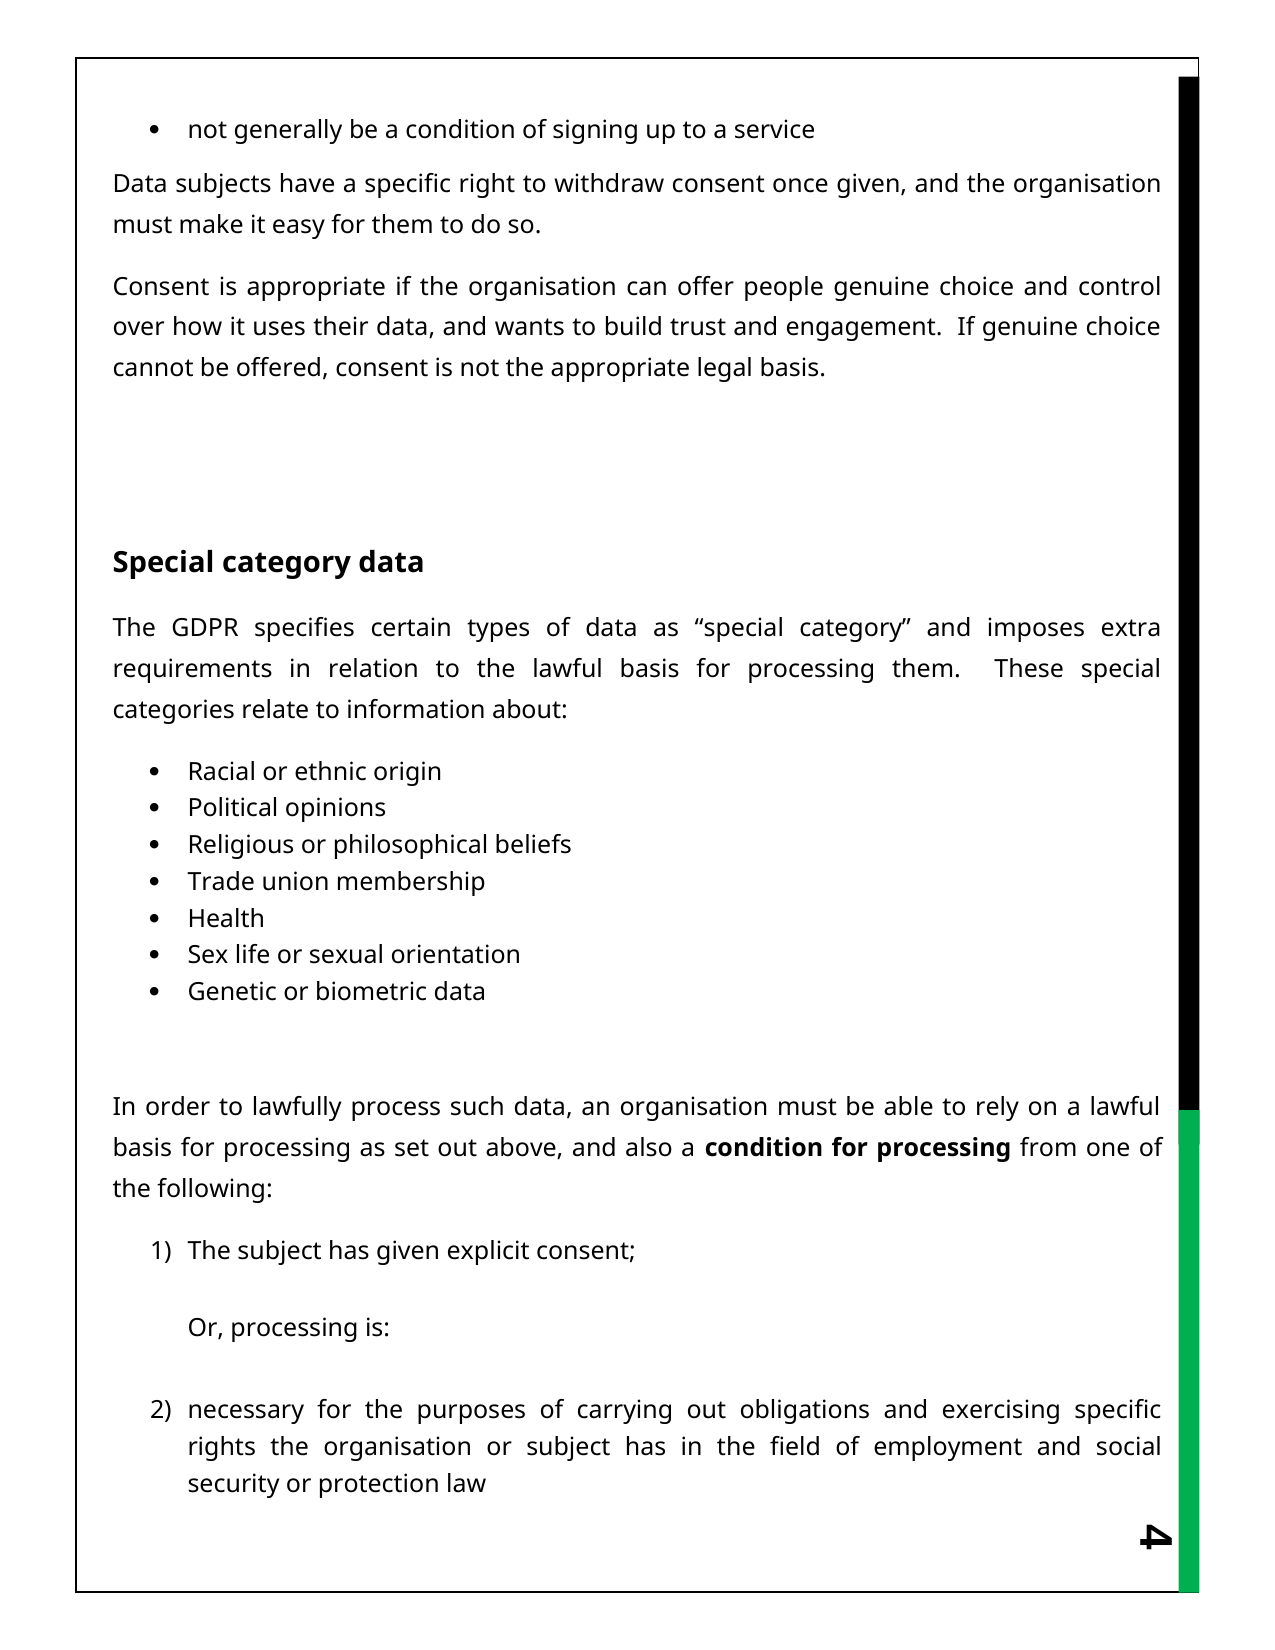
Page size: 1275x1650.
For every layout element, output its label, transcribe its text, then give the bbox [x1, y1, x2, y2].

list Sex life or sexual orientation [150, 937, 1163, 971]
list Racial or ethnic origin [150, 753, 1163, 787]
list Trade union membership [150, 864, 1163, 898]
list Health [150, 900, 1163, 934]
list Political opinions [150, 790, 1163, 824]
list Religious or philosophical beliefs [150, 827, 1163, 861]
text Consent is appropriate if the organisation can offer people genuine choice and control over how it uses their data, and wants to build trust and engagement. If genuine choice cannot be offered, consent is not the appropriate legal basis. [112, 268, 1163, 384]
list The subject has given explicit consent; [150, 1232, 1163, 1266]
list necessary for the purposes of carrying out obligations and exercising specific rights the organisation or subject has in the field of employment and social security or protection law [150, 1392, 1163, 1499]
list Genetic or biometric data [150, 974, 1163, 1008]
text Data subjects have a specific right to withdraw consent once given, and the organisation must make it easy for them to do so. [112, 166, 1163, 241]
list not generally be a condition of signing up to a service [150, 112, 1163, 146]
text Special category data [112, 542, 1163, 581]
list Or, processing is: [187, 1310, 1163, 1344]
text The GDPR specifies certain types of data as “special category” and imposes extra requirements in relation to the lawful basis for processing them. These special categories relate to information about: [112, 610, 1163, 726]
text In order to lawfully process such data, an organisation must be able to rely on a lawful basis for processing as set out above, and also a condition for processing from one of the following: [112, 1089, 1163, 1205]
